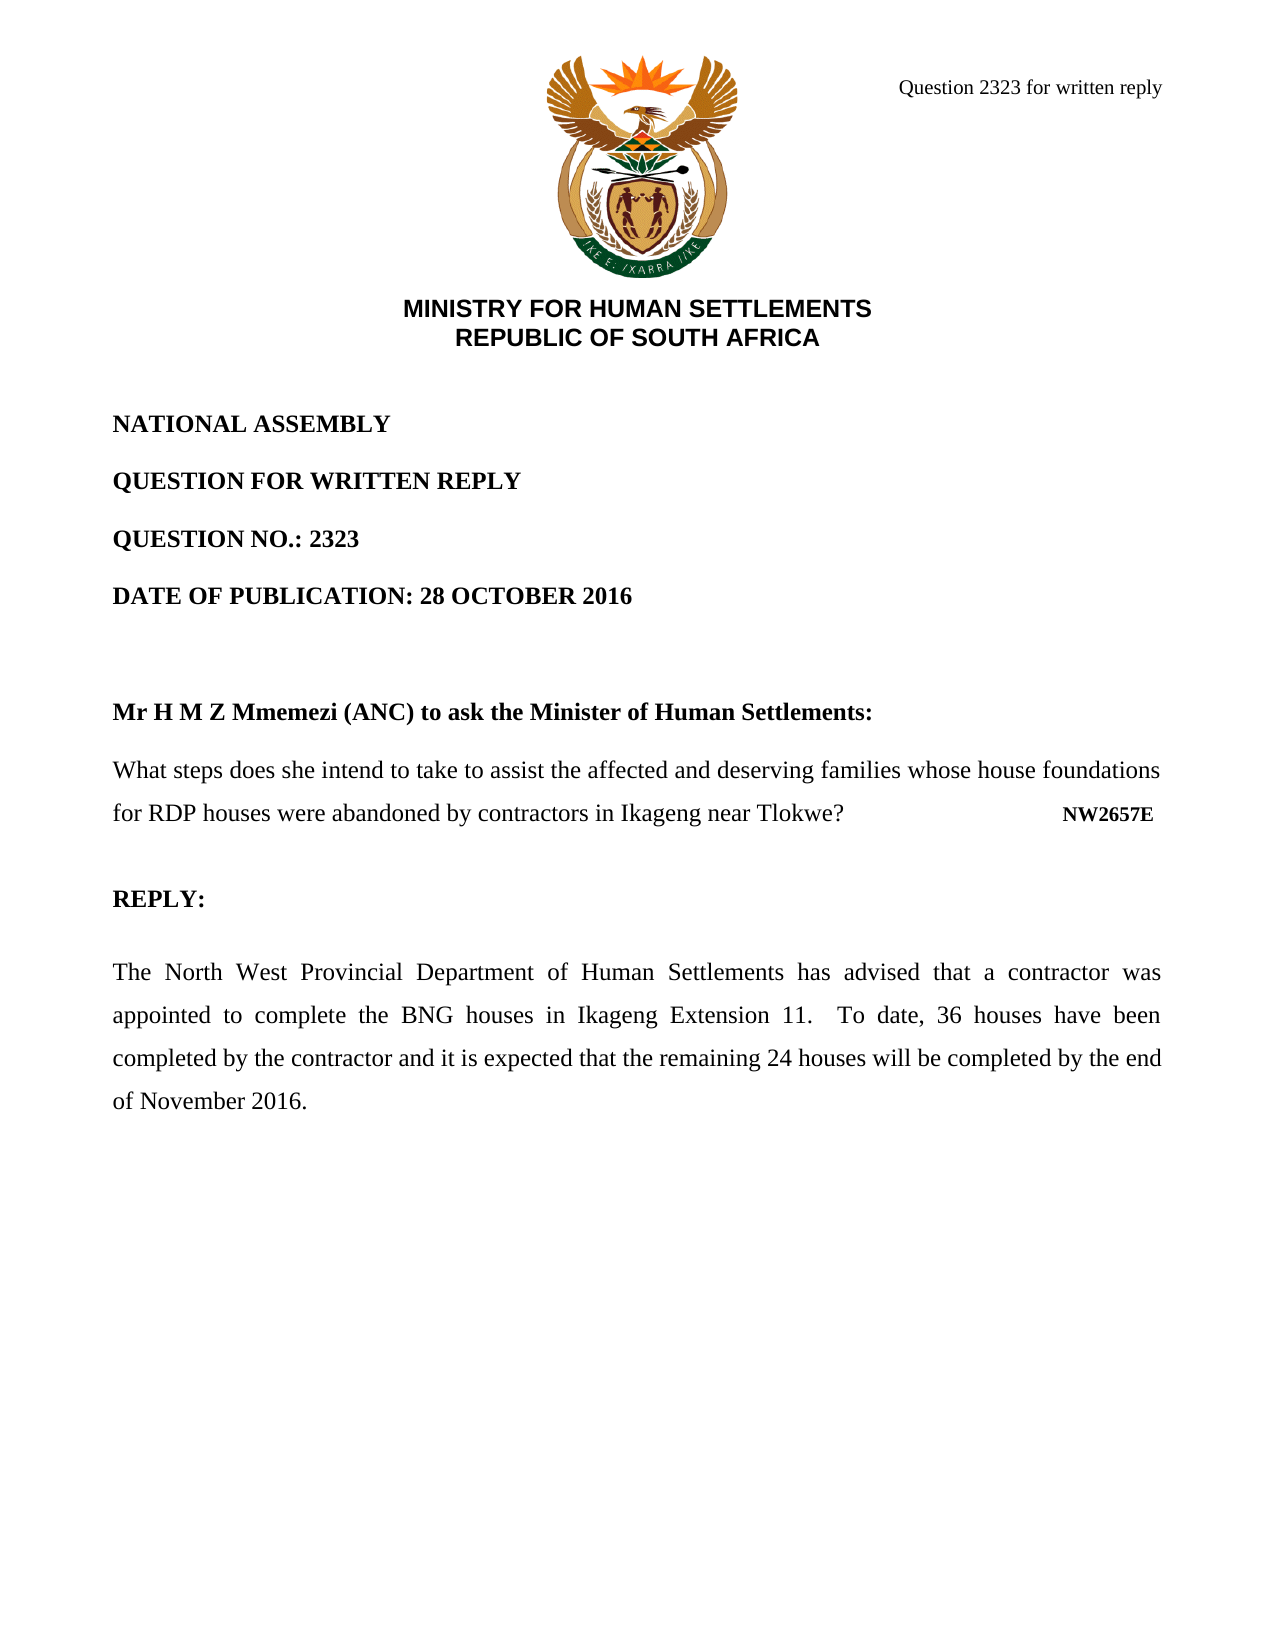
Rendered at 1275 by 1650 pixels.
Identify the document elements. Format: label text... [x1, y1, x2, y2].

text Mr H M Z Mmemezi (ANC) to ask the Minister of Human Settlements: [112, 697, 1162, 726]
text DATE OF PUBLICATION: 28 OCTOBER 2016 [112, 581, 1162, 610]
picture [546, 55, 738, 278]
text QUESTION NO.: 2323 [112, 524, 1162, 552]
text What steps does she intend to take to assist the affected and deserving families whose house foundations for RDP houses were abandoned by contractors in Ikageng near Tlokwe? NW2657E [112, 755, 1162, 827]
text NATIONAL ASSEMBLY [112, 409, 1162, 437]
text REPLY: [112, 884, 1162, 913]
text QUESTION FOR WRITTEN REPLY [112, 466, 1162, 495]
text The North West Provincial Department of Human Settlements has advised that a contractor was appointed to complete the BNG houses in Ikageng Extension 11. To date, 36 houses have been completed by the contractor and it is expected that the remaining 24 houses will be completed by the end of November 2016. [112, 957, 1162, 1115]
text MINISTRY FOR HUMAN SETTLEMENTS [112, 294, 1162, 322]
text REPUBLIC OF SOUTH AFRICA [112, 322, 1162, 351]
